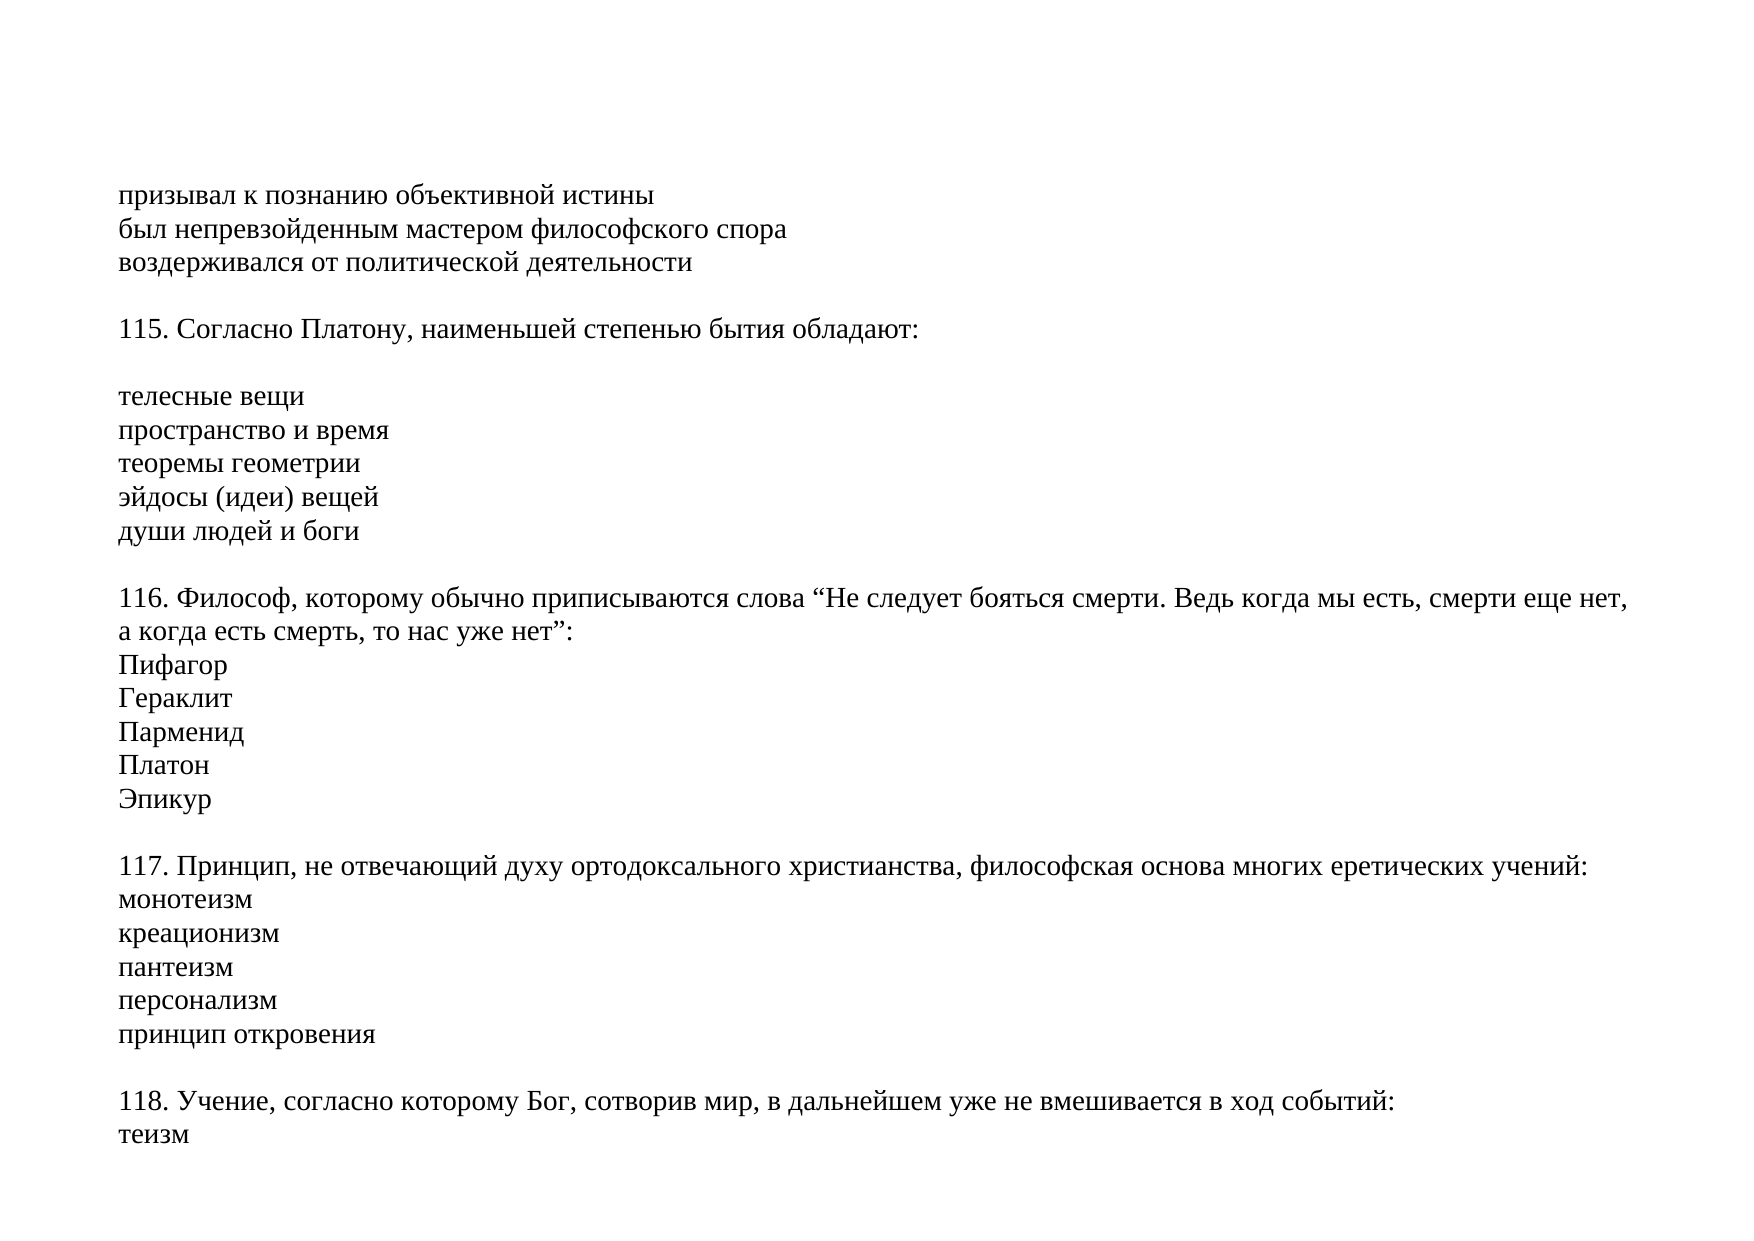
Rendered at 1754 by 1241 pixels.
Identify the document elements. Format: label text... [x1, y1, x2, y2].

text телесные вещи [118, 378, 1636, 412]
text Пифагор [118, 647, 1636, 680]
text призывал к познанию объективной истины [118, 177, 1636, 211]
text воздерживался от политической деятельности [118, 244, 1636, 278]
text 117. Принцип, не отвечающий духу ортодоксального христианства, философская основа многих еретических учений: [118, 848, 1636, 882]
text пантеизм [118, 949, 1636, 982]
text Гераклит [118, 680, 1636, 714]
text теизм [118, 1116, 1636, 1150]
text креационизм [118, 915, 1636, 949]
text Платон [118, 747, 1636, 781]
text монотеизм [118, 882, 1636, 915]
text Эпикур [118, 781, 1636, 814]
text 115. Согласно Платону, наименьшей степенью бытия обладают: [118, 311, 1636, 345]
text принцип откровения [118, 1016, 1636, 1049]
text Парменид [118, 714, 1636, 747]
text 118. Учение, согласно которому Бог, сотворив мир, в дальнейшем уже не вмешивается в ход событий: [118, 1083, 1636, 1116]
text души людей и боги [118, 513, 1636, 546]
text персонализм [118, 982, 1636, 1016]
text 116. Философ, которому обычно приписываются слова “Не следует бояться смерти. Ведь когда мы есть, смерти еще нет, а когда есть смерть, то нас уже нет”: [118, 580, 1636, 647]
text пространство и время [118, 412, 1636, 446]
text эйдосы (идеи) вещей [118, 479, 1636, 513]
text теоремы геометрии [118, 446, 1636, 479]
text был непревзойденным мастером философского спора [118, 211, 1636, 244]
